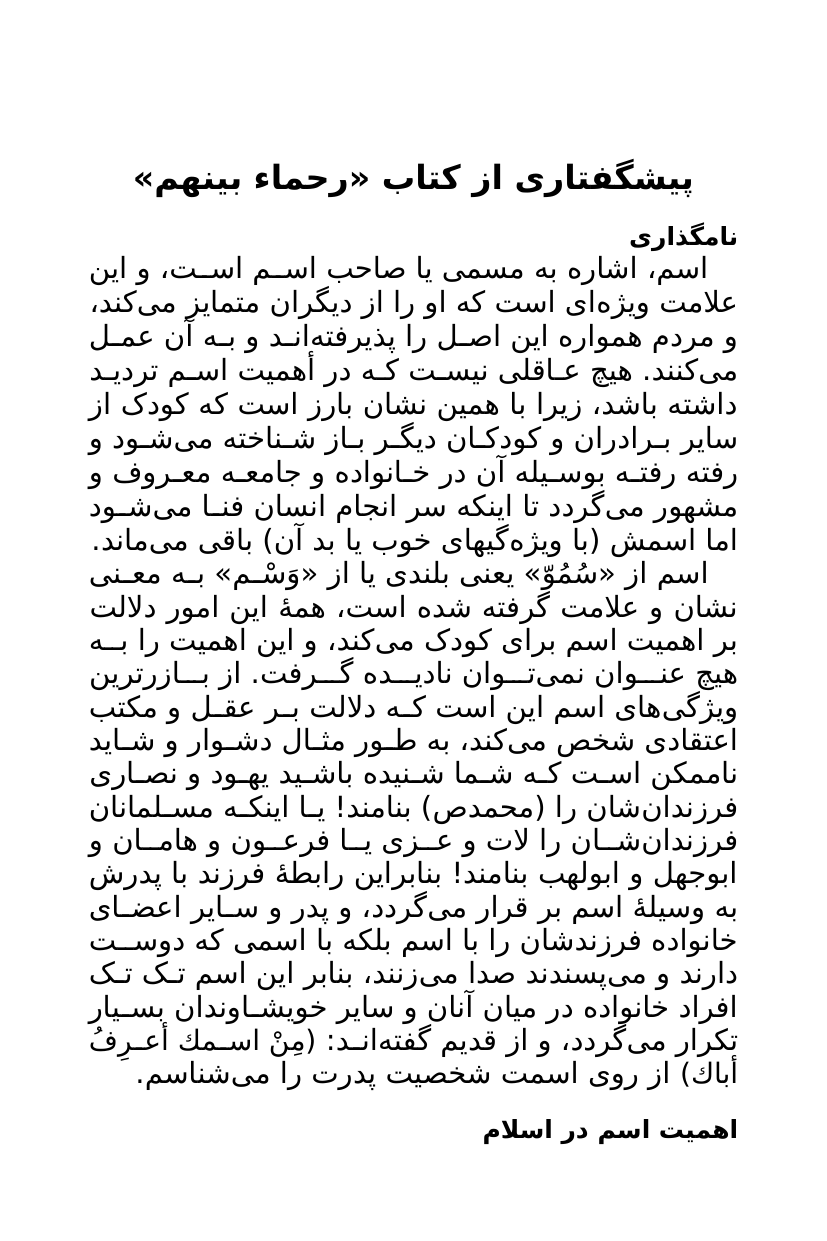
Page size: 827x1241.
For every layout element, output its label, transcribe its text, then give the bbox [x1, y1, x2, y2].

text اسم، اشاره به مسمی یا صاحب اسم است، و این علامت ویژه‌ای است که او را از دیگران متمایز می‌کند، و مردم همواره این اصل را پذیرفته‌اند و به آن عمل می‌کنند. هیچ عاقلی نیست که در أهمیت اسم تردید داشته باشد، زیرا با همین نشان بارز است که کودک از سایر برادران و کودکان دیگر باز شناخته می‌شود و رفته رفته بوسیله آن در خانواده و جامعه معروف و مشهور می‌گردد تا اینکه سر انجام انسان فنا می‌شود اما اسمش (با ویژه‌گیهای خوب یا بد آن) باقی می‌ماند. [89, 252, 738, 557]
text نامگذارى [89, 222, 738, 252]
text اهميت اسم در اسلام [89, 1116, 738, 1145]
text اسم از «سُمُوّ» یعنی بلندی یا از «وَسْم» به معنی نشان و علامت گرفته شده است، همۀ این امور دلالت بر اهمیت اسم برای کودک می‌کند، و این اهمیت را به هیچ عنوان نمی‌توان نادیده گرفت. از بازرترین ویژگی‌های اسم این است که دلالت بر عقل و مکتب اعتقادی شخص می‌کند، به طور مثال دشوار و شاید ناممکن است که شما شنیده باشید یهود و نصاری فرزندان‌شان را (محمدص) بنامند! یا اینکه مسلمانان فرزندان‌شان را لات و عزی یا فرعون و هامان و ابوجهل و ابولهب بنامند! بنابراین رابطۀ فرزند با پدرش به وسیلۀ اسم بر قرار می‌گردد، و پدر و سایر اعضای خانواده فرزندشان را با اسم بلکه با اسمی که دوست دارند و می‌پسندند صدا می‌زنند، بنابر این اسم تک تک افراد خانواده در میان آنان و سایر خویشاوندان بسیار تکرار می‌گردد، و از قدیم گفته‌اند: (مِنْ اسمك أعرِفُ أباك) از روی اسمت شخصیت پدرت را می‌شناسم. [89, 557, 738, 1091]
text پیشگفتارى از کتاب «رحماء بينهم» [89, 159, 738, 197]
